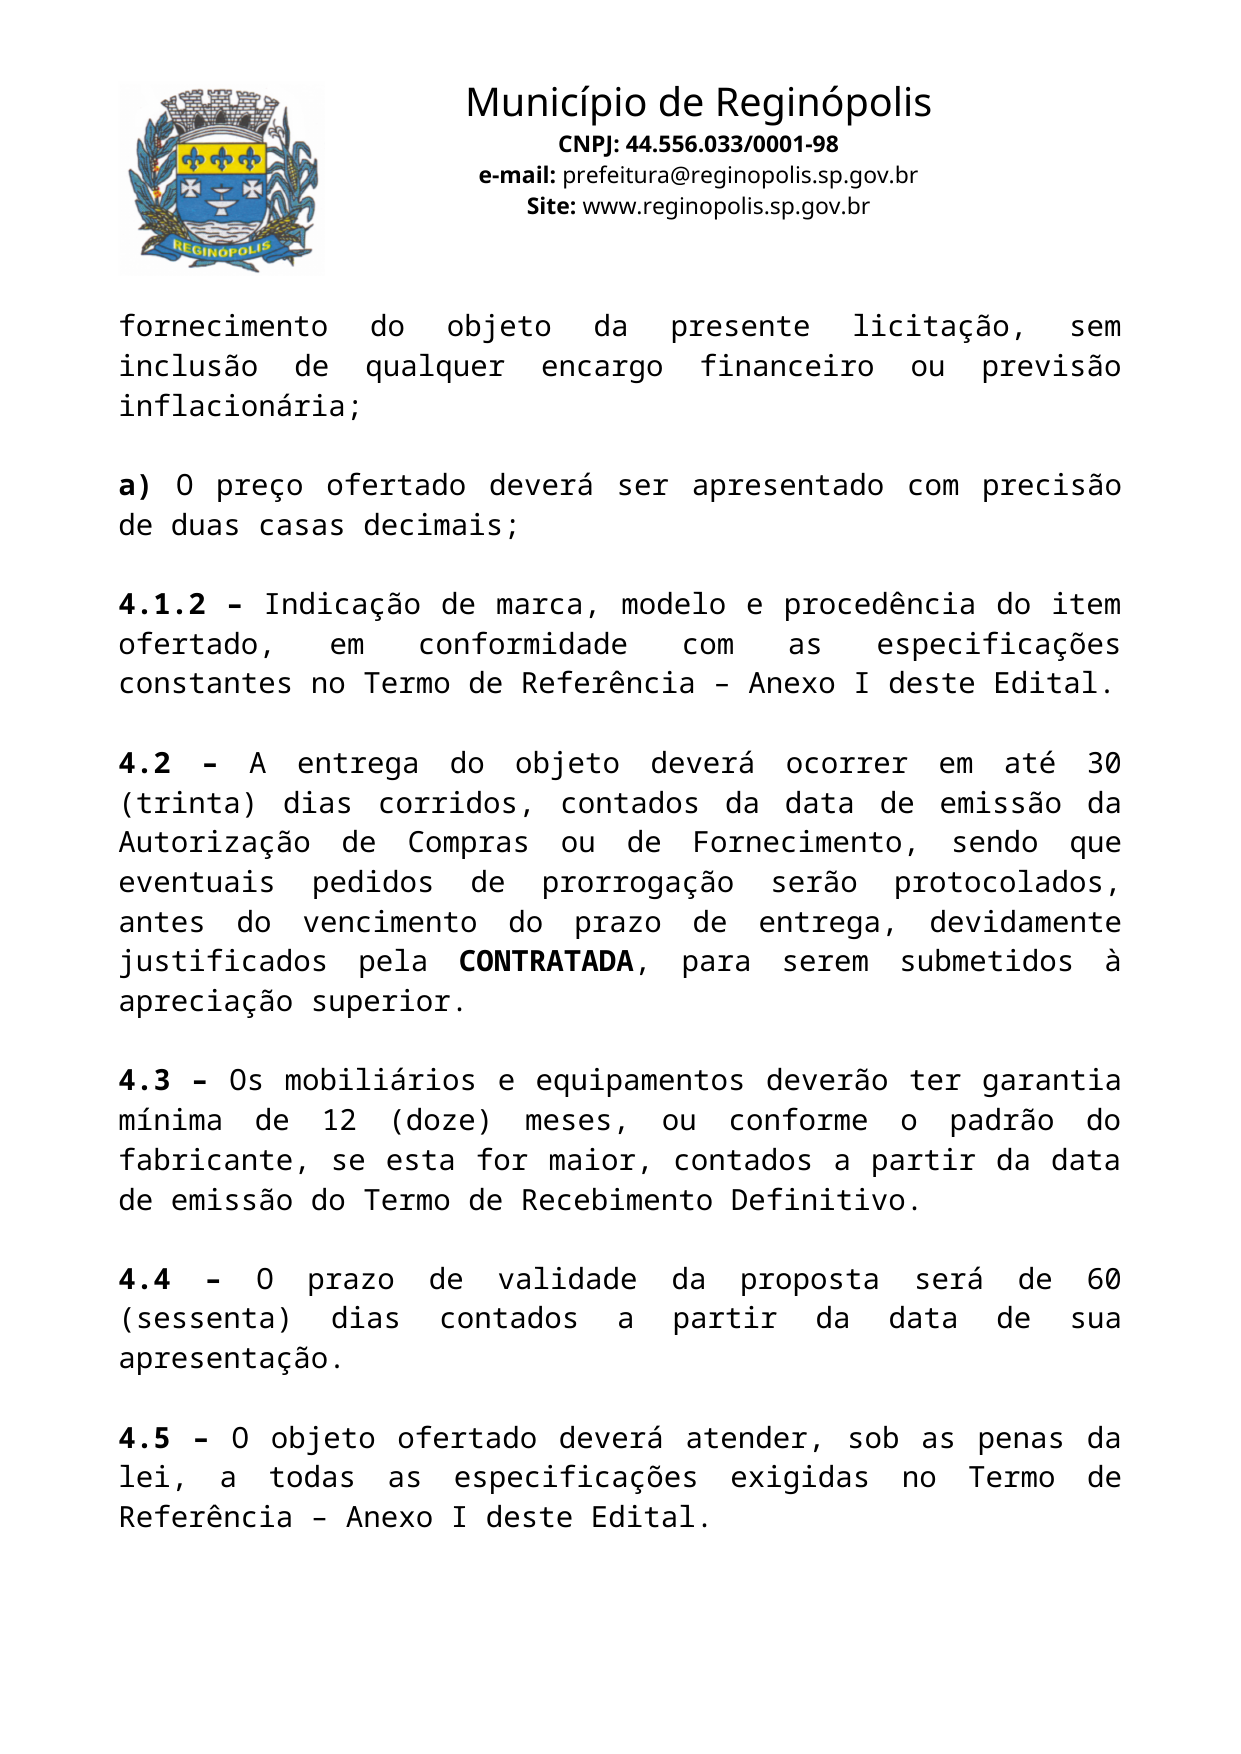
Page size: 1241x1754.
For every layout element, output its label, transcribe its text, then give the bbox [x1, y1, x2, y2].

text 4.3 – Os mobiliários e equipamentos deverão ter garantia mínima de 12 (doze) meses, ou conforme o padrão do fabricante, se esta for maior, contados a partir da data de emissão do Termo de Recebimento Definitivo. [118, 1060, 1122, 1218]
text 4.2 – A entrega do objeto deverá ocorrer em até 30 (trinta) dias corridos, contados da data de emissão da Autorização de Compras ou de Fornecimento, sendo que eventuais pedidos de prorrogação serão protocolados, antes do vencimento do prazo de entrega, devidamente justificados pela CONTRATADA, para serem submetidos à apreciação superior. [118, 742, 1122, 1020]
text 4.4 – O prazo de validade da proposta será de 60 (sessenta) dias contados a partir da data de sua apresentação. [118, 1258, 1122, 1377]
text a) O preço ofertado deverá ser apresentado com precisão de duas casas decimais; [118, 464, 1122, 544]
picture [118, 81, 325, 276]
text 4.1.2 – Indicação de marca, modelo e procedência do item ofertado, em conformidade com as especificações constantes no Termo de Referência – Anexo I deste Edital. [118, 583, 1122, 702]
text 4.5 – O objeto ofertado deverá atender, sob as penas da lei, a todas as especificações exigidas no Termo de Referência – Anexo I deste Edital. [118, 1417, 1122, 1536]
